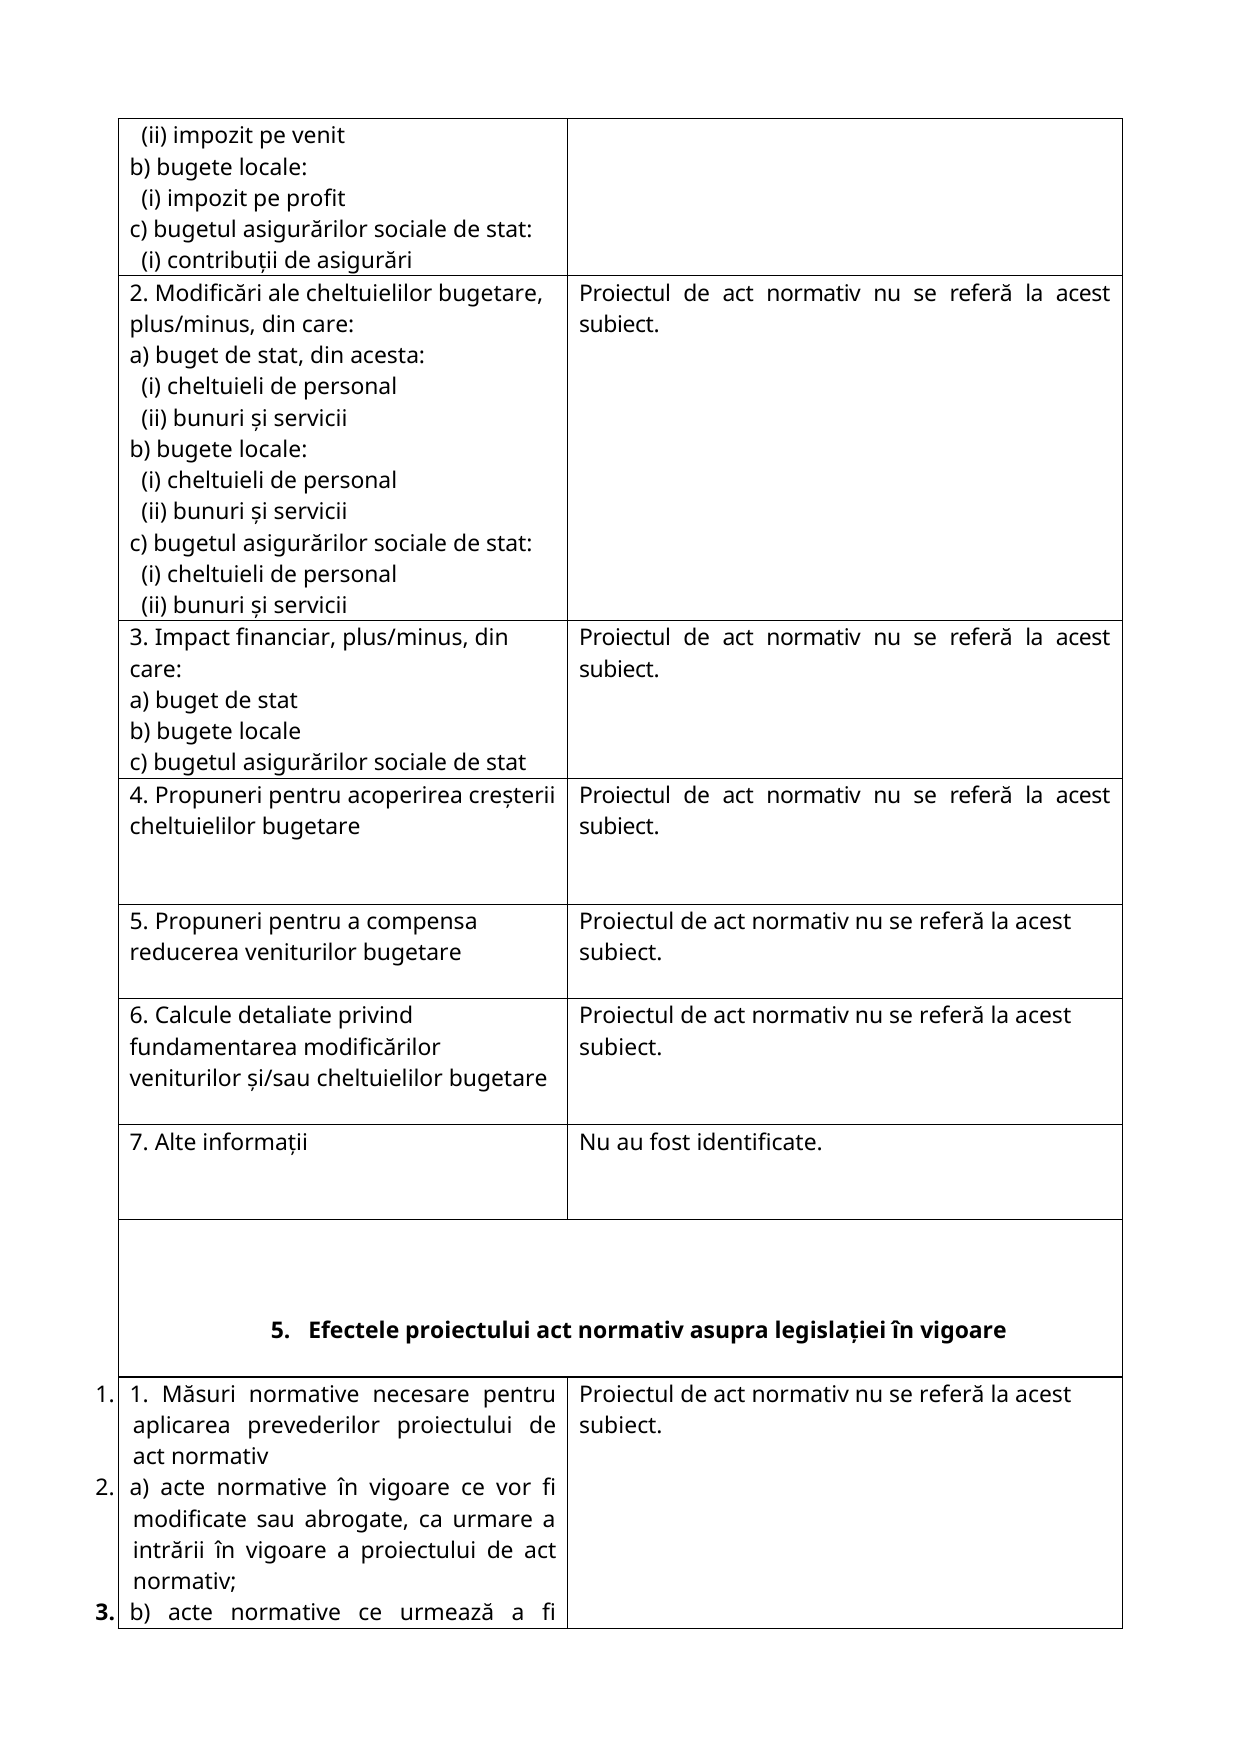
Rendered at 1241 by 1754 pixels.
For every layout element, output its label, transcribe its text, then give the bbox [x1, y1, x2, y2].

table_cell Proiectul de act normativ nu se referă la acest subiect. [568, 999, 1122, 1124]
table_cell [568, 1378, 1122, 1627]
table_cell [119, 119, 567, 275]
table_cell 6. Calcule detaliate privind fundamentarea modificărilor veniturilor şi/sau cheltuielilor bugetare [119, 999, 567, 1124]
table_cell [119, 1378, 567, 1627]
table_cell Proiectul de act normativ nu se referă la acest subiect. [568, 779, 1122, 903]
table_cell 2. Modificări ale cheltuielilor bugetare, plus/minus, din care: a) buget de stat, din acesta: (i) cheltuieli de personal (ii) bunuri şi servicii b) bugete locale: (i) cheltuieli de personal (ii) bunuri şi servicii c) bugetul asigurărilor sociale de stat: (i) cheltuieli de personal (ii) bunuri şi servicii [119, 276, 567, 620]
table_cell 3. Impact financiar, plus/minus, din care: a) buget de stat b) bugete locale c) bugetul asigurărilor sociale de stat [119, 621, 567, 777]
table_cell Efectele proiectului act normativ asupra legislaţiei în vigoare [119, 1220, 1122, 1376]
table_cell Proiectul de act normativ nu se referă la acest subiect. [568, 905, 1122, 998]
table_cell 7. Alte informaţii [119, 1125, 567, 1219]
table_cell Nu au fost identificate. [568, 1125, 1122, 1219]
table_cell 4. Propuneri pentru acoperirea creşterii cheltuielilor bugetare [119, 779, 567, 903]
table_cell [568, 119, 1122, 275]
table_cell Proiectul de act normativ nu se referă la acest subiect. [568, 621, 1122, 777]
table_cell Proiectul de act normativ nu se referă la acest subiect. [568, 276, 1122, 620]
table_cell 5. Propuneri pentru a compensa reducerea veniturilor bugetare [119, 905, 567, 998]
